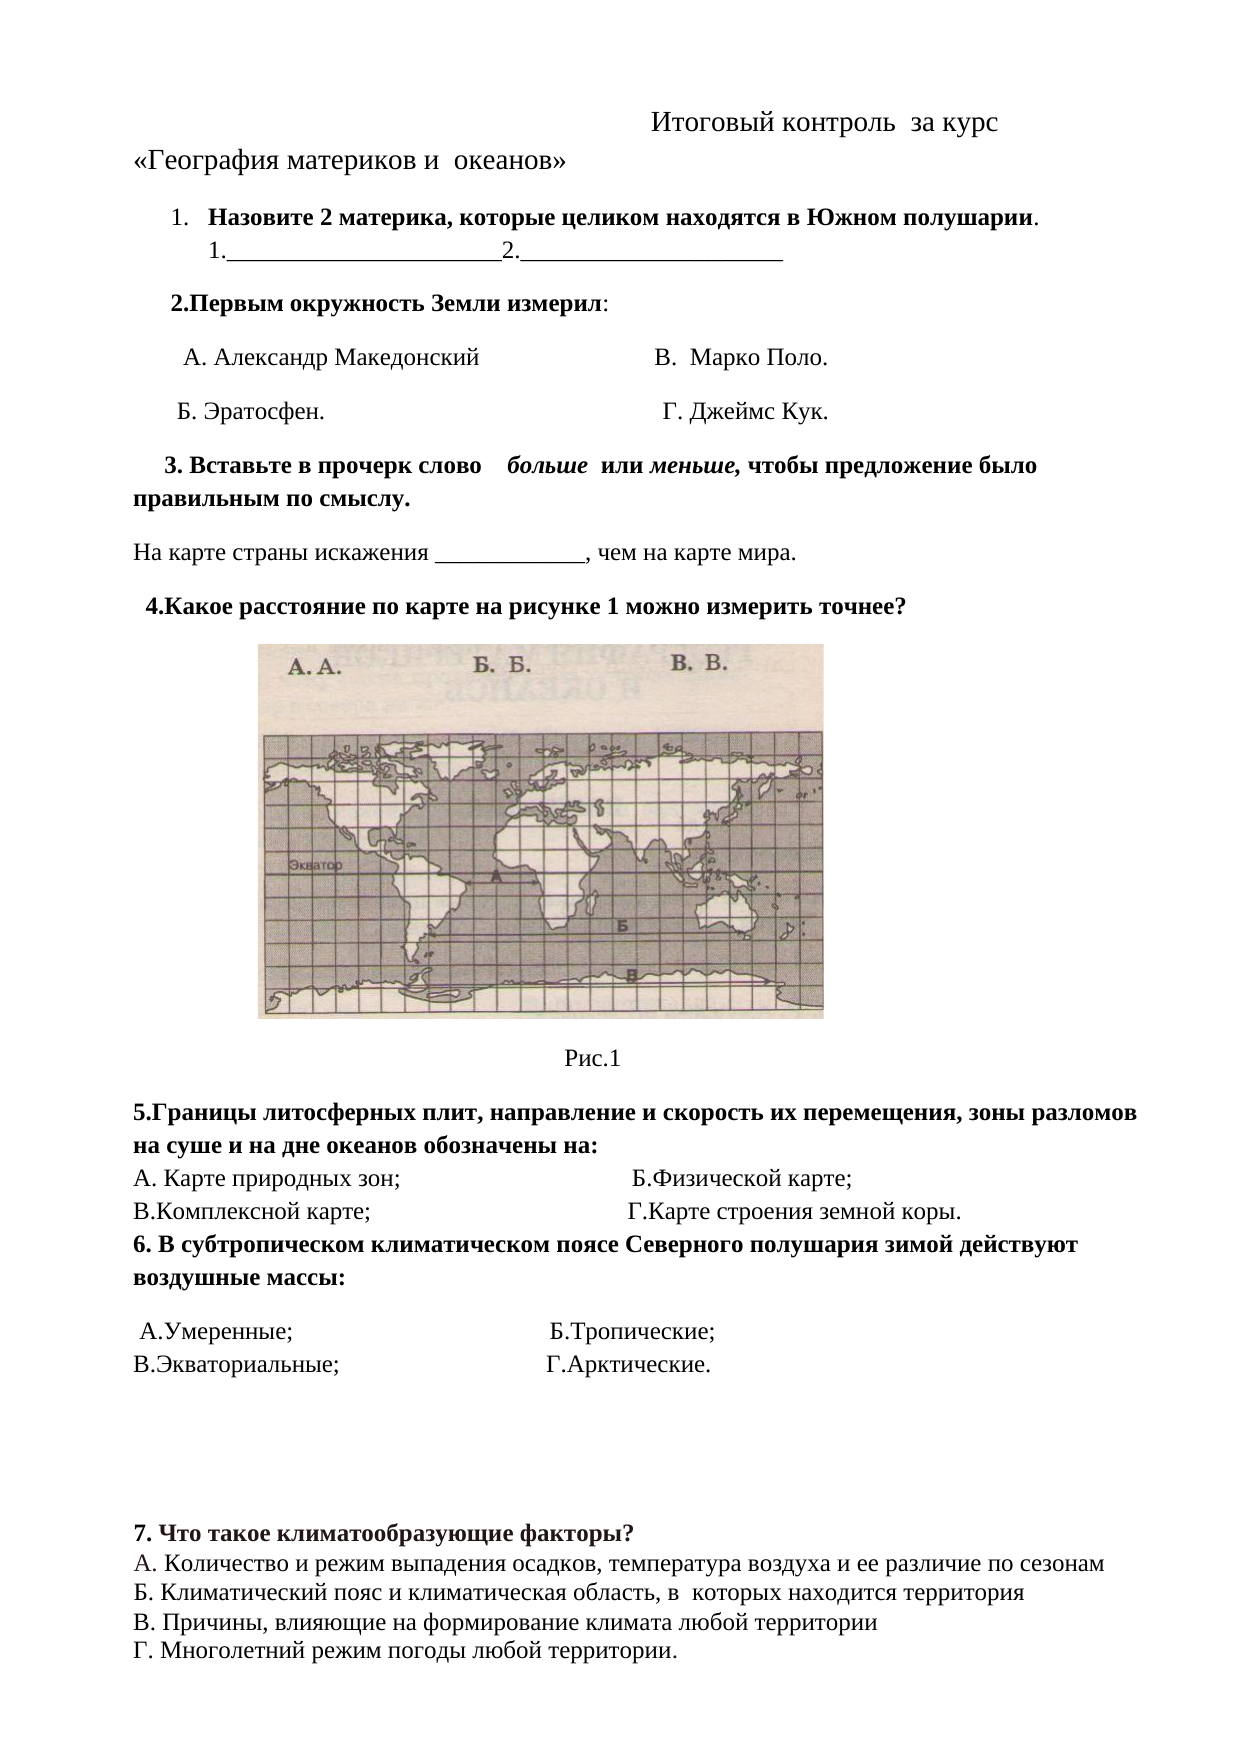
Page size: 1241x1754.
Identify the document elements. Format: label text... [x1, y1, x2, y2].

text На карте страны искажения ____________, чем на карте мира. [133, 537, 1152, 566]
text Б. Эратосфен. Г. Джеймс Кук. [133, 396, 1152, 425]
text 4.Какое расстояние по карте на рисунке 1 можно измерить точнее? [133, 591, 1152, 619]
text В. Причины, влияющие на формирование климата любой территории [133, 1607, 1152, 1635]
text А.Умеренные; Б.Тропические; В.Экваториальные; Г.Арктические. [133, 1316, 1152, 1378]
text 7. Что такое климатообразующие факторы? [133, 1519, 1110, 1548]
picture [257, 644, 824, 1019]
text 5.Границы литосферных плит, направление и скорость их перемещения, зоны разломов на суше и на дне океанов обозначены на: А. Карте природных зон; Б.Физической карте; В.Комплексной карте; Г.Карте строения земной коры. 6. В субтропическом климатическом поясе Северного полушария зимой действуют воздушные массы: [133, 1097, 1152, 1291]
text Б. Климатический пояс и климатическая область, в которых находится территория [133, 1577, 1152, 1607]
text Г. Многолетний режим погоды любой территории. [133, 1635, 1152, 1664]
text А. Количество и режим выпадения осадков, температура воздуха и ее различие по сезонам [133, 1548, 1152, 1577]
text Итоговый контроль за курс «География материков и океанов» [133, 104, 1152, 176]
list Назовите 2 материка, которые целиком находятся в Южном полушарии. [170, 202, 1152, 230]
text Рис.1 [133, 1043, 1152, 1072]
text А. Александр Македонский В. Марко Поло. [133, 342, 1152, 371]
text 3. Вставьте в прочерк слово больше или меньше, чтобы предложение было правильным по смыслу. [133, 450, 1152, 512]
text 2.Первым окружность Земли измерил: [133, 288, 1152, 317]
list 1.______________________2._____________________ [208, 235, 1152, 263]
